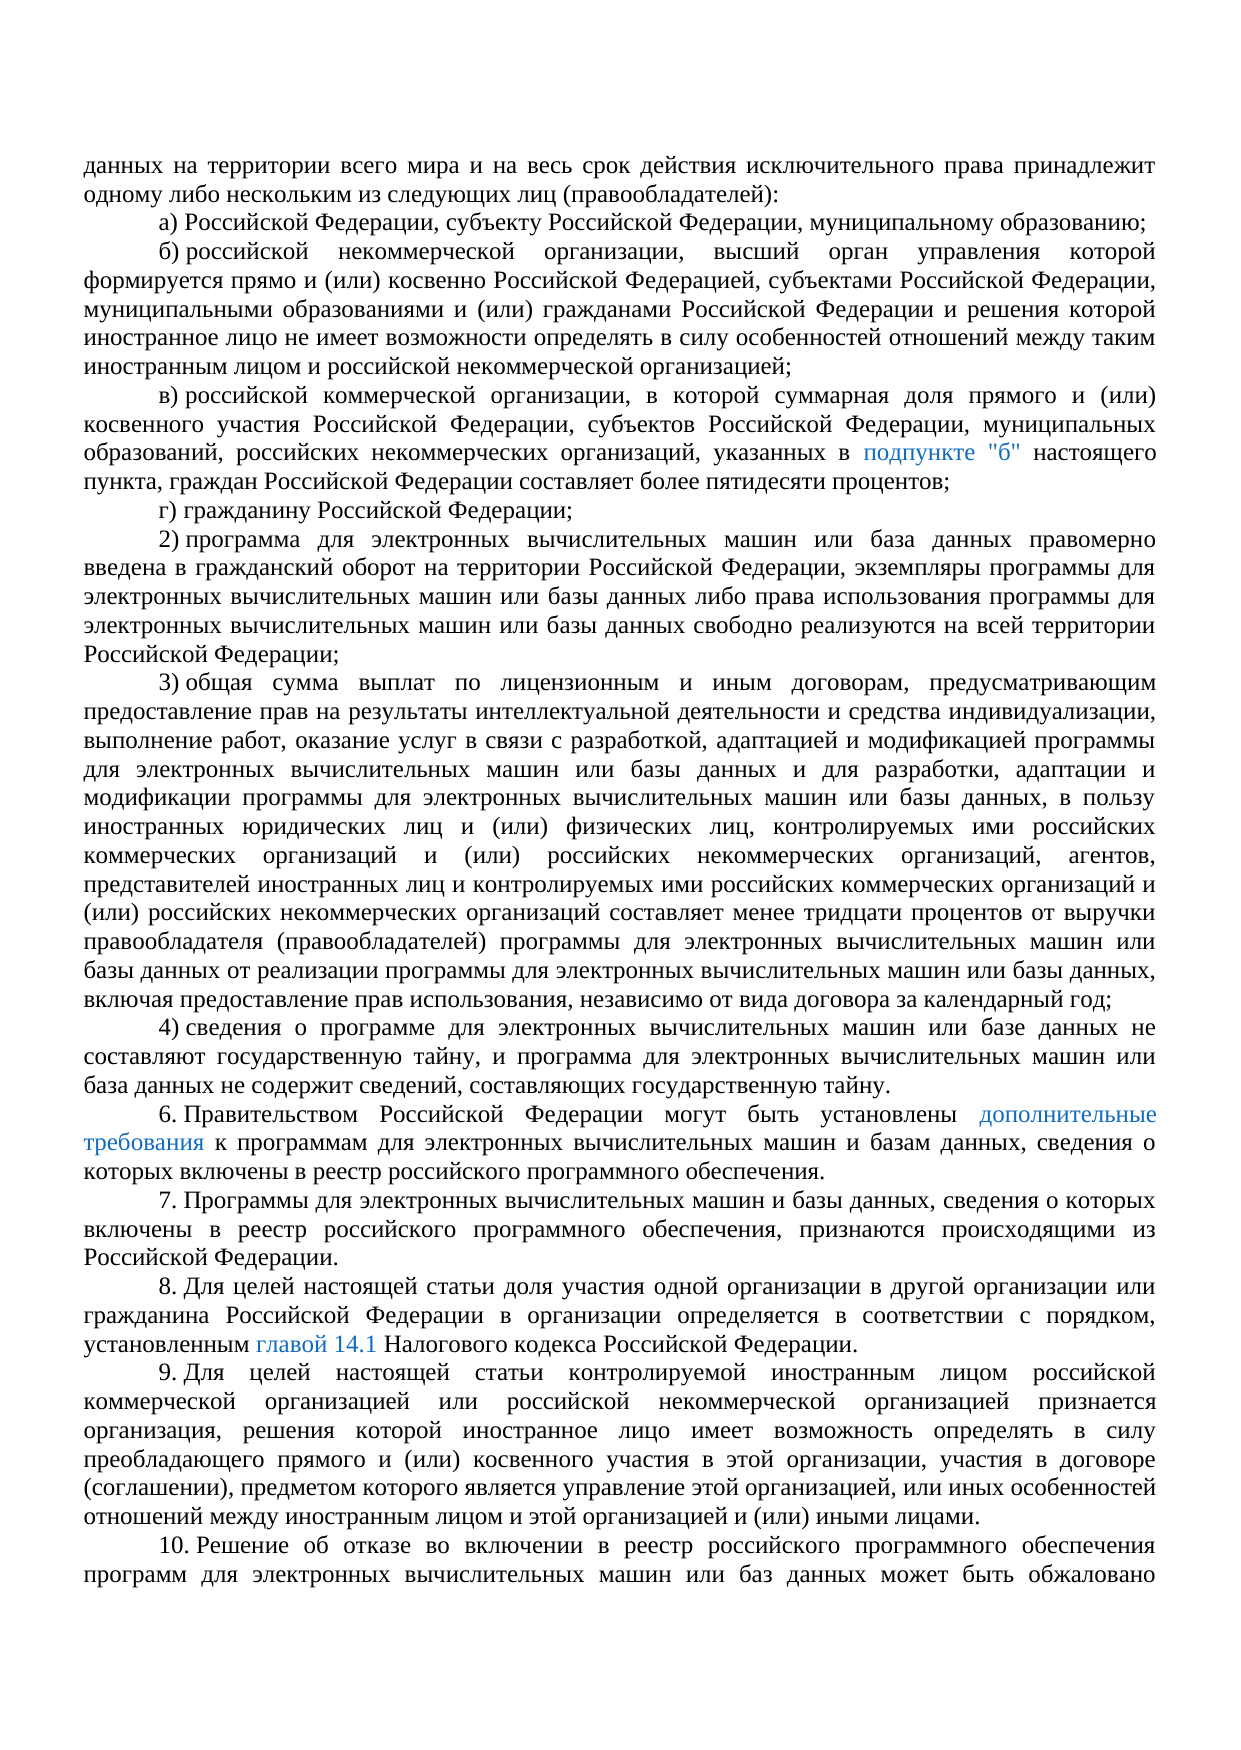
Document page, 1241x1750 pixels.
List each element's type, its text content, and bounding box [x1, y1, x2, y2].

text 2) программа для электронных вычислительных машин или база данных правомерно введена в гражданский оборот на территории Российской Федерации, экземпляры программы для электронных вычислительных машин или базы данных либо права использования программы для электронных вычислительных машин или базы данных свободно реализуются на всей территории Российской Федерации; [83, 524, 1157, 667]
text 4) сведения о программе для электронных вычислительных машин или базе данных не составляют государственную тайну, и программа для электронных вычислительных машин или база данных не содержит сведений, составляющих государственную тайну. [83, 1012, 1157, 1099]
text г) гражданину Российской Федерации; [83, 495, 1157, 524]
text а) Российской Федерации, субъекту Российской Федерации, муниципальному образованию; [83, 207, 1157, 236]
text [83, 1530, 1157, 1587]
text в) российской коммерческой организации, в которой суммарная доля прямого и (или) косвенного участия Российской Федерации, субъектов Российской Федерации, муниципальных образований, российских некоммерческих организаций, указанных в подпункте "б" настоящего пункта, граждан Российской Федерации составляет более пятидесяти процентов; [83, 380, 1157, 495]
text 3) общая сумма выплат по лицензионным и иным договорам, предусматривающим предоставление прав на результаты интеллектуальной деятельности и средства индивидуализации, выполнение работ, оказание услуг в связи с разработкой, адаптацией и модификацией программы для электронных вычислительных машин или базы данных и для разработки, адаптации и модификации программы для электронных вычислительных машин или базы данных, в пользу иностранных юридических лиц и (или) физических лиц, контролируемых ими российских коммерческих организаций и (или) российских некоммерческих организаций, агентов, представителей иностранных лиц и контролируемых ими российских коммерческих организаций и (или) российских некоммерческих организаций составляет менее тридцати процентов от выручки правообладателя (правообладателей) программы для электронных вычислительных машин или базы данных от реализации программы для электронных вычислительных машин или базы данных, включая предоставление прав использования, независимо от вида договора за календарный год; [83, 667, 1157, 1012]
text 8. Для целей настоящей статьи доля участия одной организации в другой организации или гражданина Российской Федерации в организации определяется в соответствии с порядком, установленным главой 14.1 Налогового кодекса Российской Федерации. [83, 1271, 1157, 1357]
text б) российской некоммерческой организации, высший орган управления которой формируется прямо и (или) косвенно Российской Федерацией, субъектами Российской Федерации, муниципальными образованиями и (или) гражданами Российской Федерации и решения которой иностранное лицо не имеет возможности определять в силу особенностей отношений между таким иностранным лицом и российской некоммерческой организацией; [83, 236, 1157, 380]
text 9. Для целей настоящей статьи контролируемой иностранным лицом российской коммерческой организацией или российской некоммерческой организацией признается организация, решения которой иностранное лицо имеет возможность определять в силу преобладающего прямого и (или) косвенного участия в этой организации, участия в договоре (соглашении), предметом которого является управление этой организацией, или иных особенностей отношений между иностранным лицом и этой организацией и (или) иными лицами. [83, 1357, 1157, 1530]
text 6. Правительством Российской Федерации могут быть установлены дополнительные требования к программам для электронных вычислительных машин и базам данных, сведения о которых включены в реестр российского программного обеспечения. [83, 1099, 1157, 1185]
text 7. Программы для электронных вычислительных машин и базы данных, сведения о которых включены в реестр российского программного обеспечения, признаются происходящими из Российской Федерации. [83, 1185, 1157, 1271]
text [83, 150, 1157, 207]
